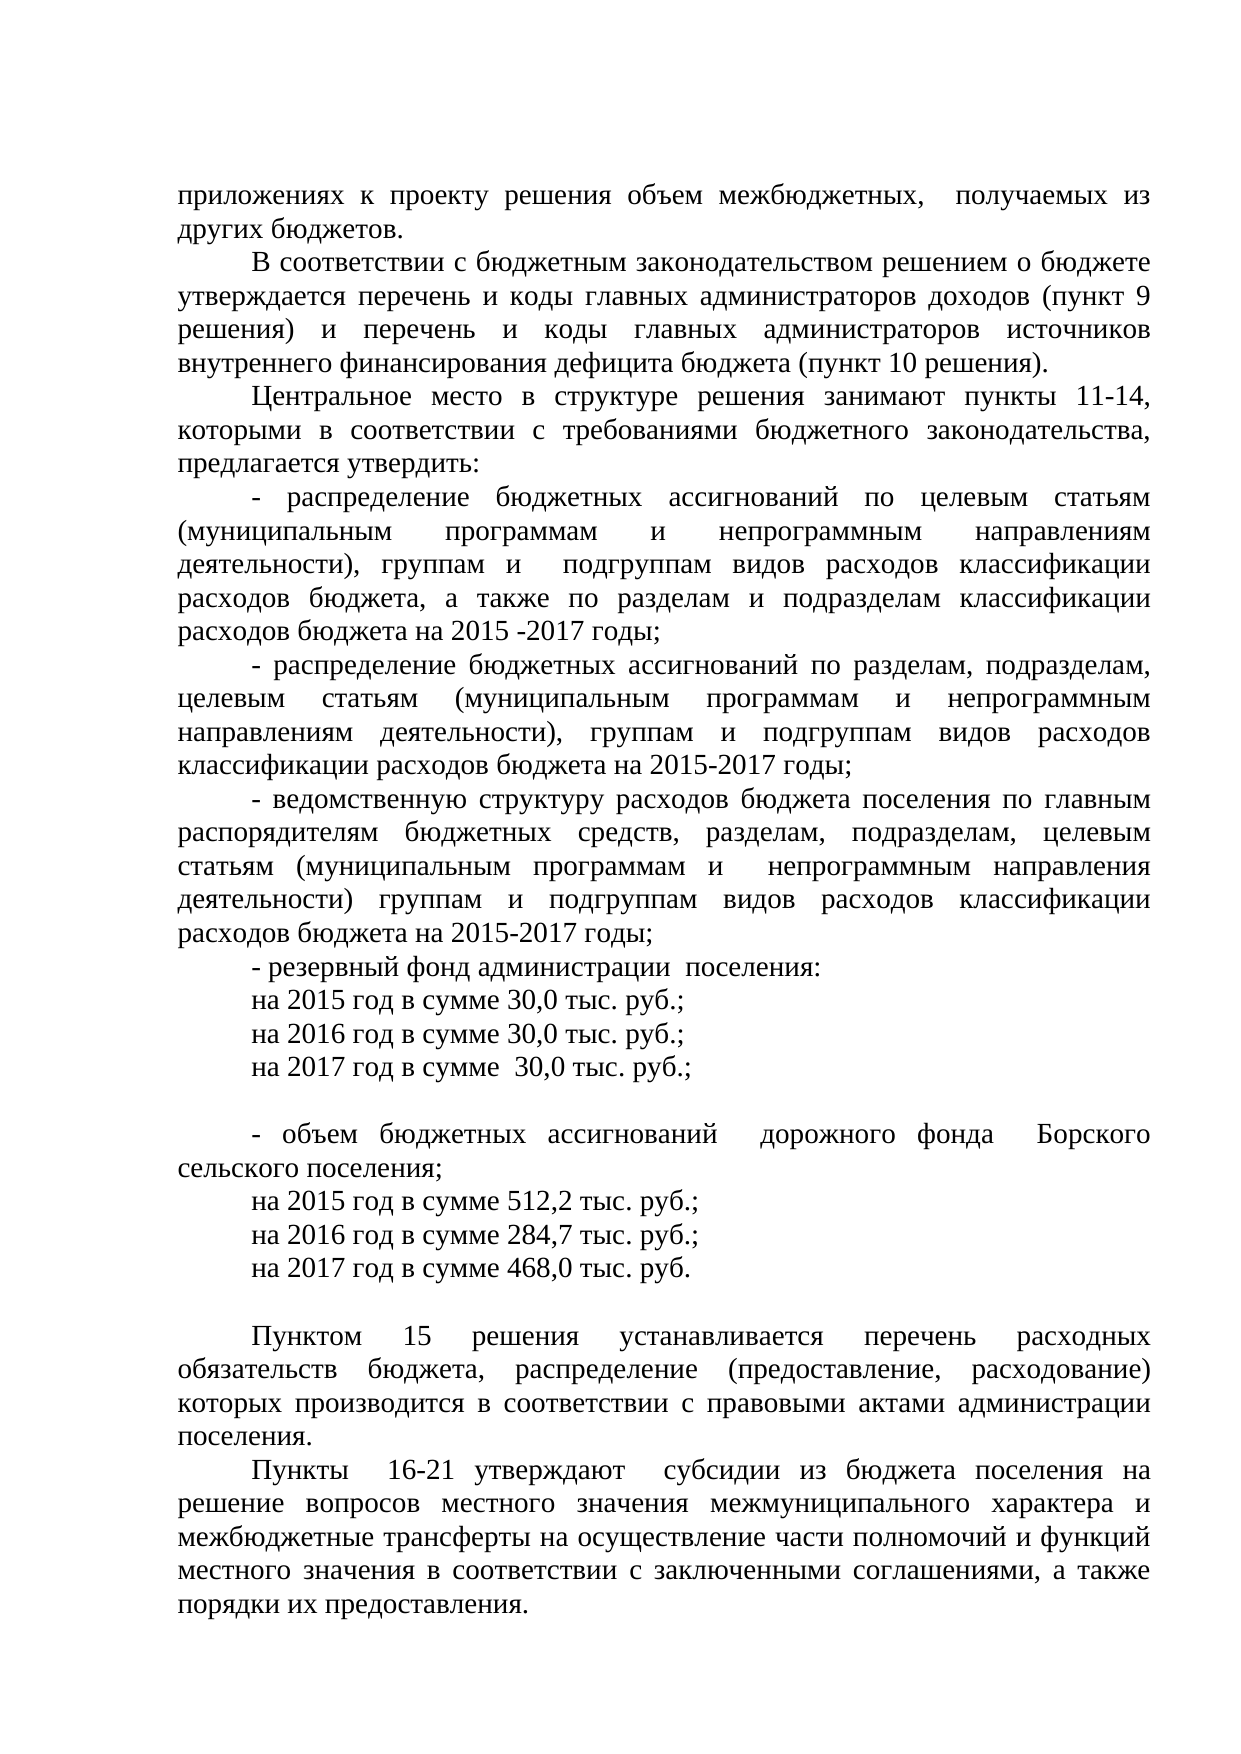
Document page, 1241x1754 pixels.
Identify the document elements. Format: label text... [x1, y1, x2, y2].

text Пунктом 15 решения устанавливается перечень расходных обязательств бюджета, распределение (предоставление, расходование) которых производится в соответствии с правовыми актами администрации поселения. [177, 1318, 1152, 1452]
text - ведомственную структуру расходов бюджета поселения по главным распорядителям бюджетных средств, разделам, подразделам, целевым статьям (муниципальным программам и непрограммным направления деятельности) группам и подгруппам видов расходов классификации расходов бюджета на 2015-2017 годы; [177, 781, 1152, 949]
text - распределение бюджетных ассигнований по целевым статьям (муниципальным программам и непрограммным направлениям деятельности), группам и подгруппам видов расходов классификации расходов бюджета, а также по разделам и подразделам классификации расходов бюджета на 2015 -2017 годы; [177, 479, 1152, 647]
text на 2015 год в сумме 30,0 тыс. руб.; [177, 982, 1152, 1016]
text - объем бюджетных ассигнований дорожного фонда Борского сельского поселения; [177, 1116, 1152, 1183]
text Центральное место в структуре решения занимают пункты 11-14, которыми в соответствии с требованиями бюджетного законодательства, предлагается утвердить: [177, 378, 1152, 479]
text - резервный фонд администрации поселения: [177, 949, 1152, 982]
text на 2016 год в сумме 30,0 тыс. руб.; [177, 1016, 1152, 1049]
text на 2015 год в сумме 512,2 тыс. руб.; [177, 1183, 1152, 1217]
text В соответствии с бюджетным законодательством решением о бюджете утверждается перечень и коды главных администраторов доходов (пункт 9 решения) и перечень и коды главных администраторов источников внутреннего финансирования дефицита бюджета (пункт 10 решения). [177, 244, 1152, 378]
text Пункты 16-21 утверждают субсидии из бюджета поселения на решение вопросов местного значения межмуниципального характера и межбюджетные трансферты на осуществление части полномочий и функций местного значения в соответствии с заключенными соглашениями, а также порядки их предоставления. [177, 1452, 1152, 1619]
text на 2017 год в сумме 468,0 тыс. руб. [177, 1251, 1152, 1284]
text - распределение бюджетных ассигнований по разделам, подразделам, целевым статьям (муниципальным программам и непрограммным направлениям деятельности), группам и подгруппам видов расходов классификации расходов бюджета на 2015-2017 годы; [177, 647, 1152, 781]
text на 2016 год в сумме 284,7 тыс. руб.; [177, 1217, 1152, 1251]
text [177, 177, 1152, 244]
text на 2017 год в сумме 30,0 тыс. руб.; [177, 1049, 1152, 1083]
